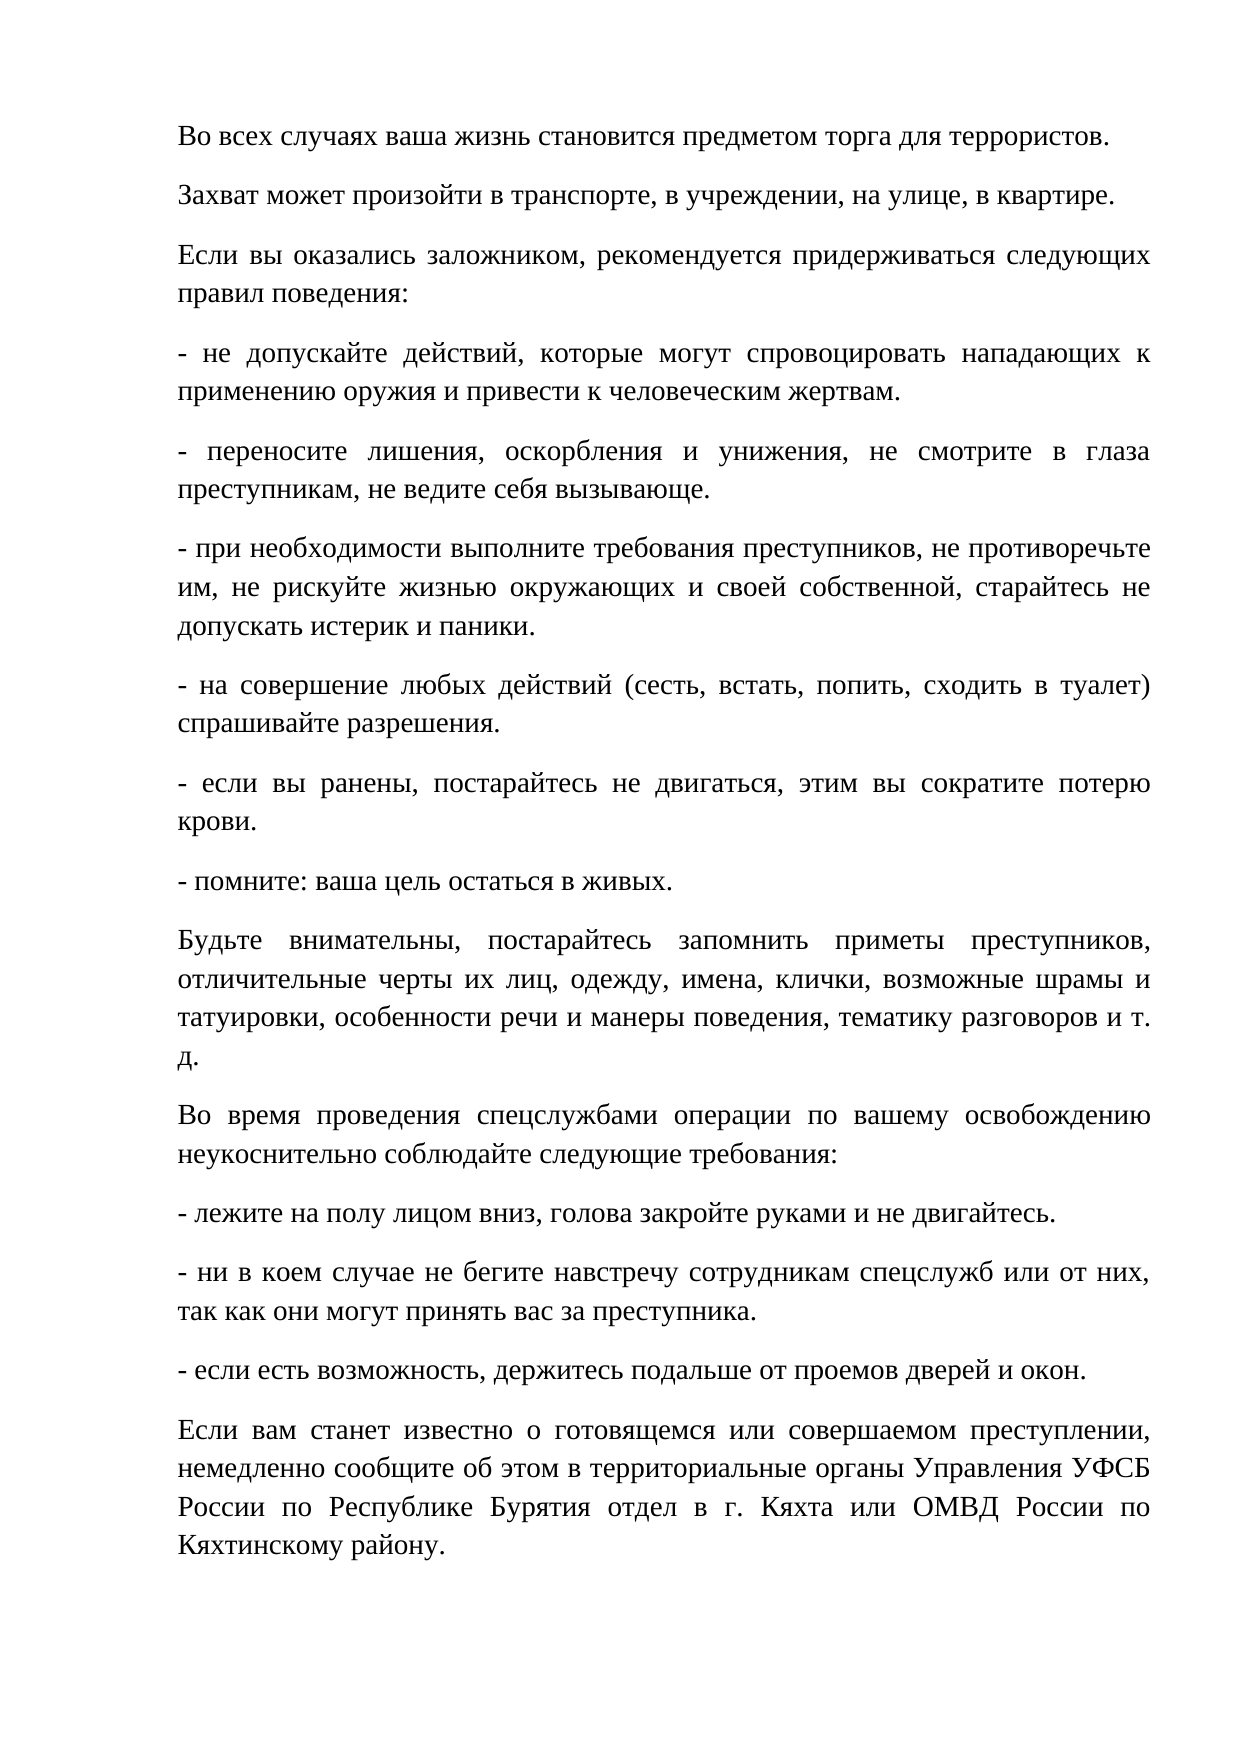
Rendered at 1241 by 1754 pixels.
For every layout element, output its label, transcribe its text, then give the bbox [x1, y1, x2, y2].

text - ни в коем случае не бегите навстречу сотрудникам спецслужб или от них, так как они могут принять вас за преступника. [177, 1254, 1152, 1327]
text Во всех случаях ваша жизнь становится предметом торга для террористов. [177, 118, 1152, 152]
text - помните: ваша цель остаться в живых. [177, 863, 1152, 896]
text Будьте внимательны, постарайтесь запомнить приметы преступников, отличительные черты их лиц, одежду, имена, клички, возможные шрамы и татуировки, особенности речи и манеры поведения, тематику разговоров и т. д. [177, 922, 1152, 1071]
text Во время проведения спецслужбами операции по вашему освобождению неукоснительно соблюдайте следующие требования: [177, 1097, 1152, 1169]
text - если вы ранены, постарайтесь не двигаться, этим вы сократите потерю крови. [177, 765, 1152, 837]
text - при необходимости выполните требования преступников, не противоречьте им, не рискуйте жизнью окружающих и своей собственной, старайтесь не допускать истерик и паники. [177, 531, 1152, 641]
text - лежите на полу лицом вниз, голова закройте руками и не двигайтесь. [177, 1195, 1152, 1229]
text Если вам станет известно о готовящемся или совершаемом преступлении, немедленно сообщите об этом в территориальные органы Управления УФСБ России по Республике Бурятия отдел в г. Кяхта или ОМВД России по Кяхтинскому району. [177, 1412, 1152, 1561]
text Если вы оказались заложником, рекомендуется придерживаться следующих правил поведения: [177, 237, 1152, 309]
text - если есть возможность, держитесь подальше от проемов дверей и окон. [177, 1352, 1152, 1386]
text - переносите лишения, оскорбления и унижения, не смотрите в глаза преступникам, не ведите себя вызывающе. [177, 433, 1152, 505]
text Захват может произойти в транспорте, в учреждении, на улице, в квартире. [177, 177, 1152, 211]
text - на совершение любых действий (сесть, встать, попить, сходить в туалет) спрашивайте разрешения. [177, 667, 1152, 739]
text - не допускайте действий, которые могут спровоцировать нападающих к применению оружия и привести к человеческим жертвам. [177, 335, 1152, 407]
